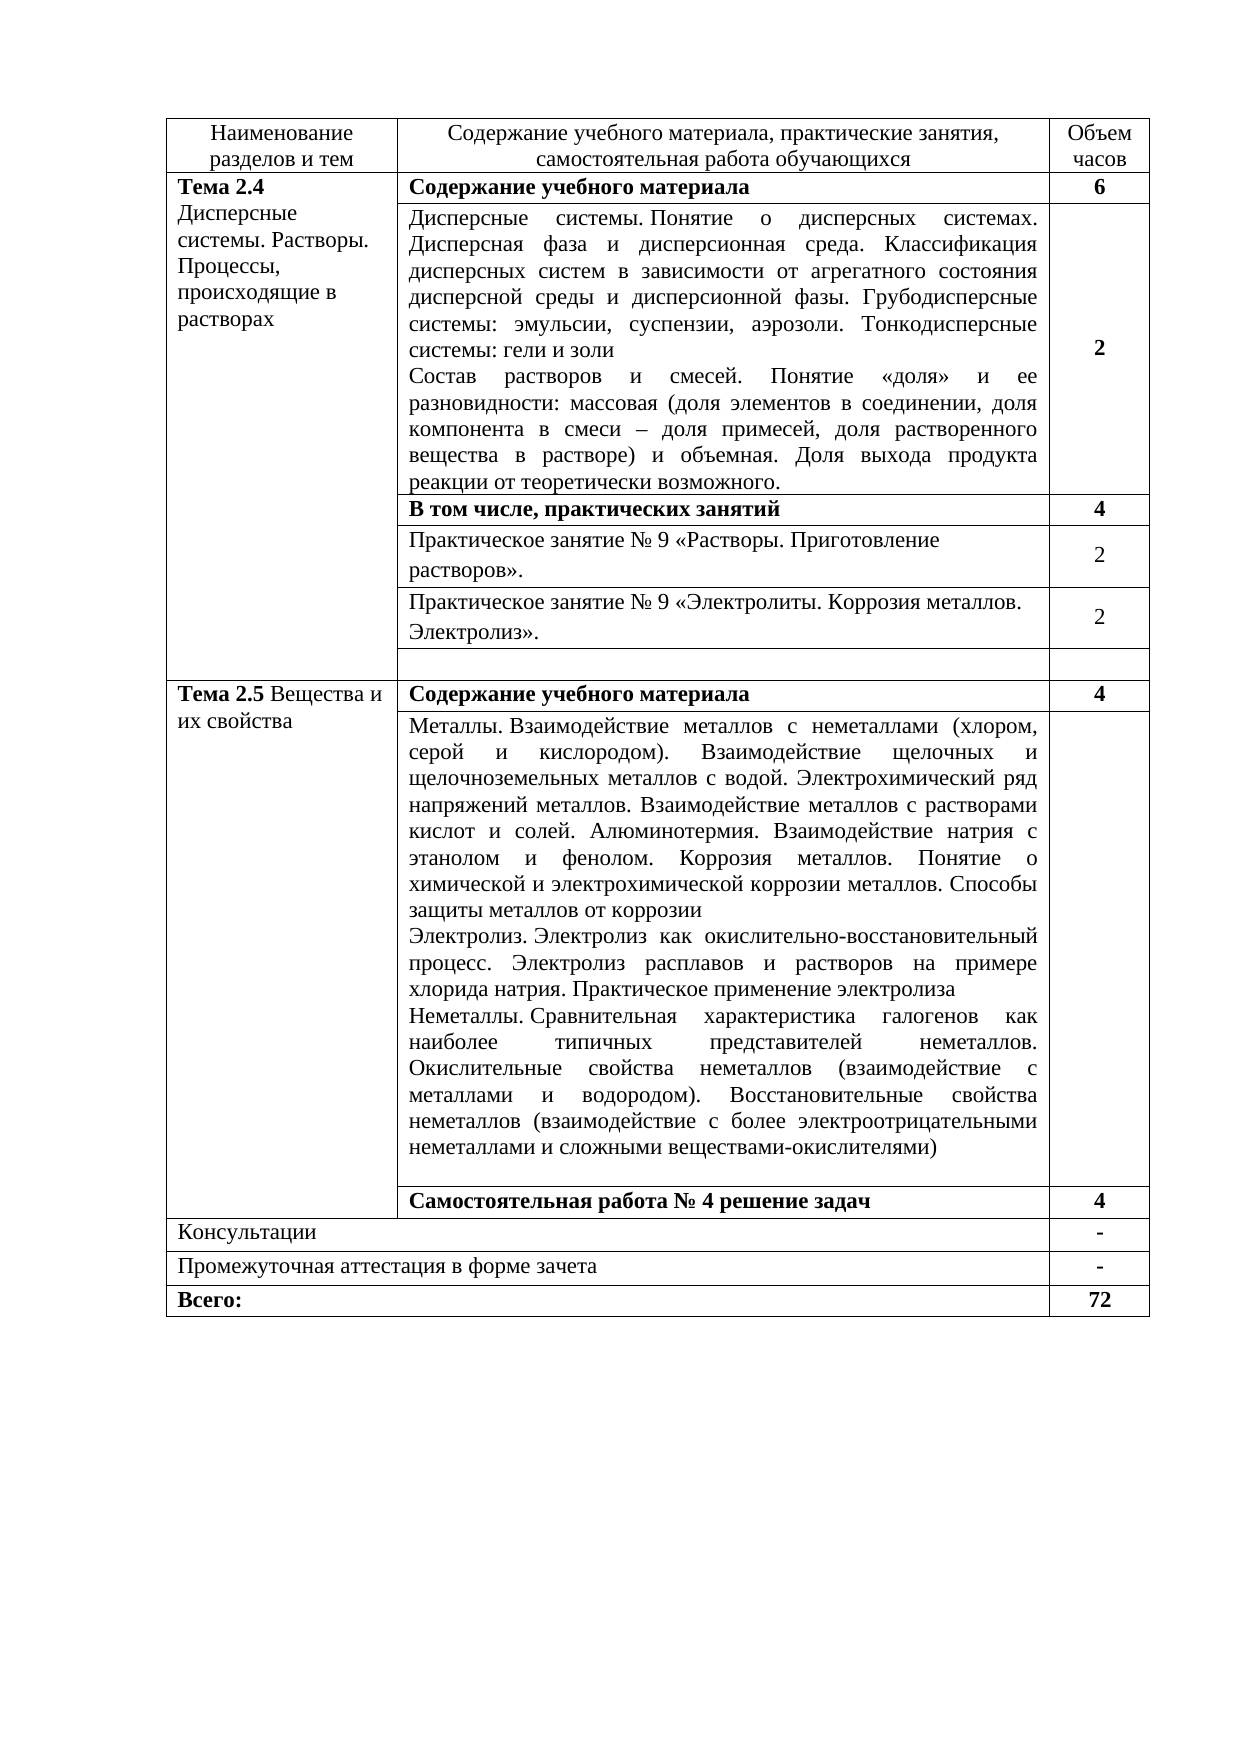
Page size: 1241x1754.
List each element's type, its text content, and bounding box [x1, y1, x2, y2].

table_cell 6 [1050, 173, 1149, 203]
table_cell Тема 2.4 Дисперсные системы. Растворы. Процессы, происходящие в растворах [167, 173, 397, 679]
table_cell 2 [1050, 526, 1149, 587]
table_cell Тема 2.5 Вещества и их свойства [167, 681, 397, 1217]
table_cell - [1050, 1219, 1149, 1251]
table_header Наименование разделов и тем [167, 119, 397, 172]
table_cell - [1050, 1252, 1149, 1285]
table_cell В том числе, практических занятий [398, 495, 1049, 525]
table_cell 4 [1050, 495, 1149, 525]
table_cell 4 [1050, 681, 1149, 711]
table_header Содержание учебного материала, практические занятия, самостоятельная работа обучающихся [398, 119, 1049, 172]
table_cell Консультации [167, 1219, 1049, 1251]
table_cell 2 [1050, 588, 1149, 648]
table_cell 72 [1050, 1286, 1149, 1316]
table_cell Промежуточная аттестация в форме зачета [167, 1252, 1049, 1285]
table_cell [1050, 712, 1149, 1186]
table_cell [398, 649, 1049, 679]
table_cell Содержание учебного материала [398, 173, 1049, 203]
table_cell 4 [1050, 1187, 1149, 1217]
table_cell Всего: [167, 1286, 1049, 1316]
table_cell Дисперсные системы. Понятие о дисперсных системах. Дисперсная фаза и дисперсионная среда. Классификация дисперсных систем в зависимости от агрегатного состояния дисперсной среды и дисперсионной фазы. Грубодисперсные системы: эмульсии, суспензии, аэрозоли. Тонкодисперсные системы: гели и золи Состав растворов и смесей. Понятие «доля» и ее разновидности: массовая (доля элементов в соединении, доля компонента в смеси – доля примесей, доля растворенного вещества в растворе) и объемная. Доля выхода продукта реакции от теоретически возможного. [398, 204, 1049, 494]
table_cell Самостоятельная работа № 4 решение задач [398, 1187, 1049, 1217]
table_cell [1050, 649, 1149, 679]
table_cell Содержание учебного материала [398, 681, 1049, 711]
table_cell Металлы. Взаимодействие металлов с неметаллами (хлором, серой и кислородом). Взаимодействие щелочных и щелочноземельных металлов с водой. Электрохимический ряд напряжений металлов. Взаимодействие металлов с растворами кислот и солей. Алюминотермия. Взаимодействие натрия с этанолом и фенолом. Коррозия металлов. Понятие о химической и электрохимической коррозии металлов. Способы защиты металлов от коррозии Электролиз. Электролиз как окислительно-восстановительный процесс. Электролиз расплавов и растворов на примере хлорида натрия. Практическое применение электролиза Неметаллы. Сравнительная характеристика галогенов как наиболее типичных представителей неметаллов. Окислительные свойства неметаллов (взаимодействие с металлами и водородом). Восстановительные свойства неметаллов (взаимодействие с более электроотрицательными неметаллами и сложными веществами-окислителями) [398, 712, 1049, 1186]
table_header Объем часов [1050, 119, 1149, 172]
table_cell Практическое занятие № 9 «Растворы. Приготовление растворов». [398, 526, 1049, 587]
table_cell Практическое занятие № 9 «Электролиты. Коррозия металлов. Электролиз». [398, 588, 1049, 648]
table_cell 2 [1050, 204, 1149, 494]
